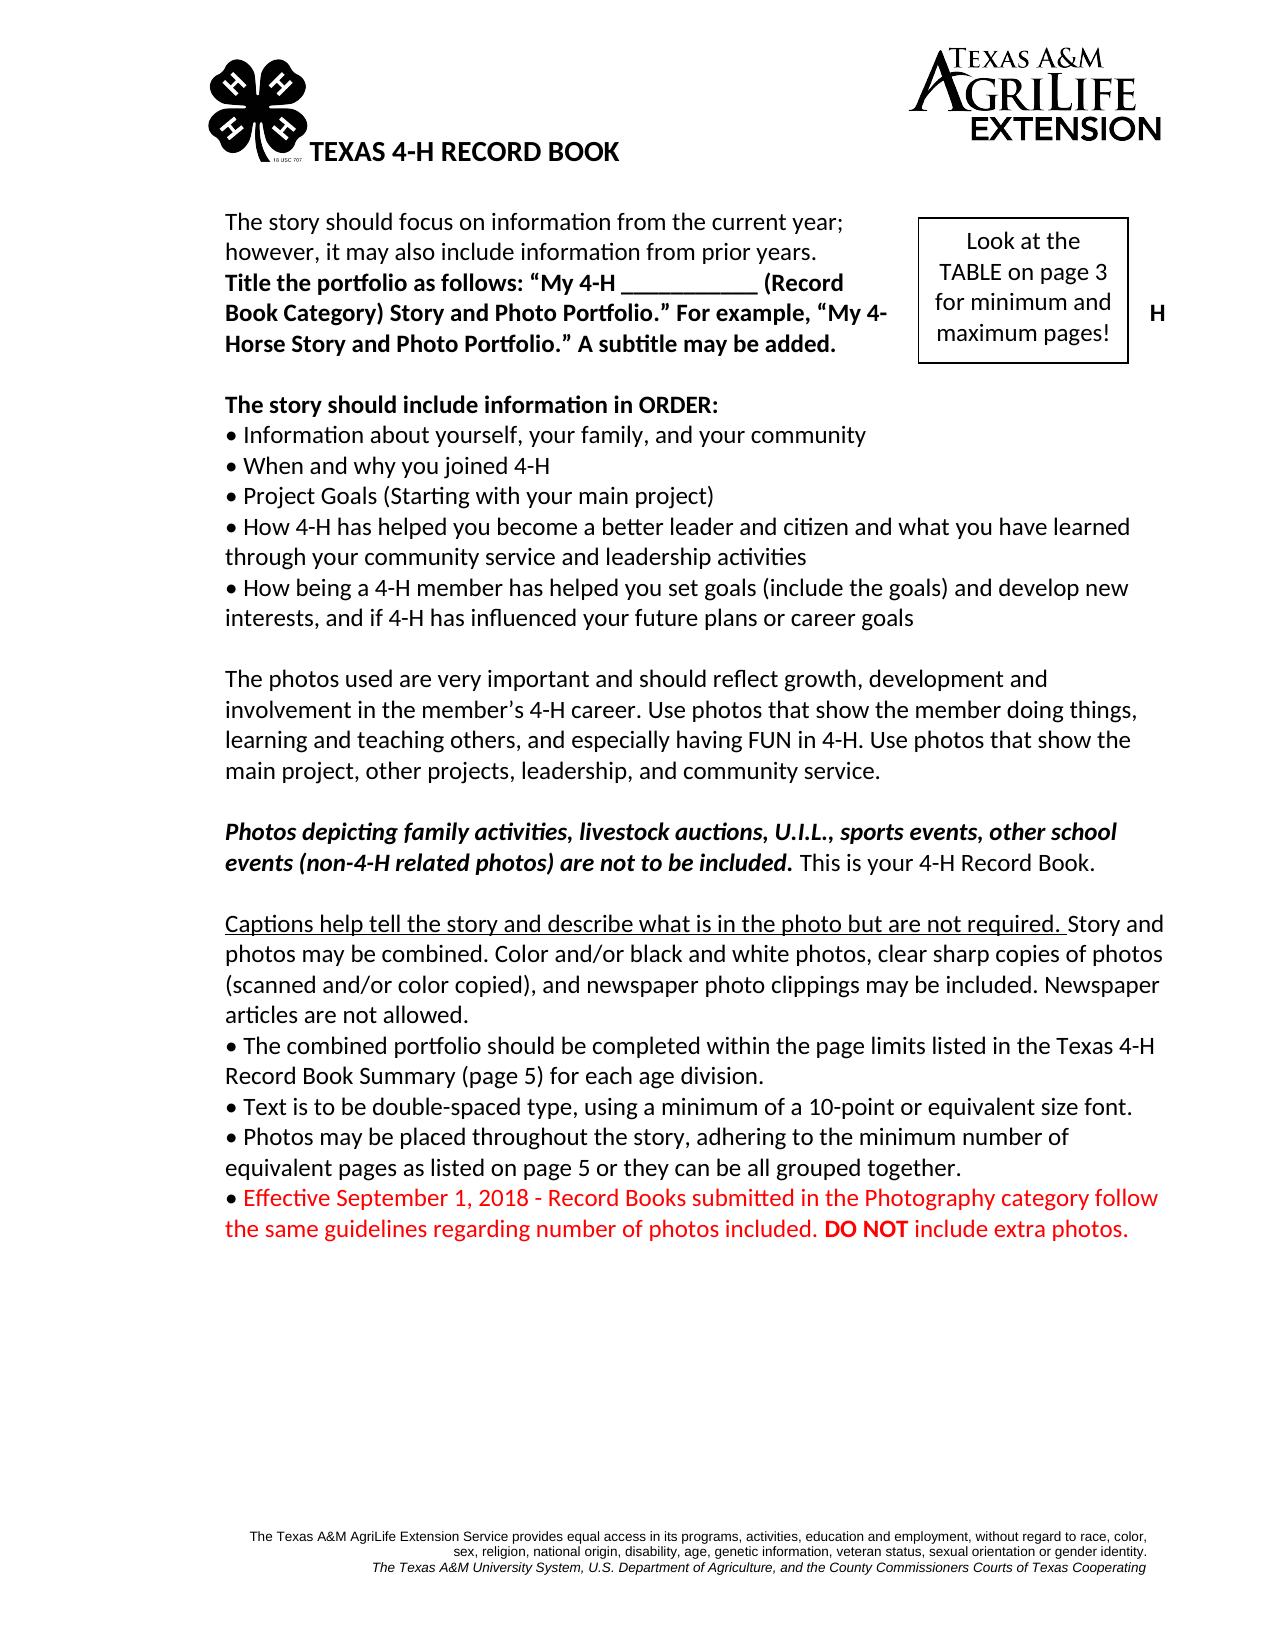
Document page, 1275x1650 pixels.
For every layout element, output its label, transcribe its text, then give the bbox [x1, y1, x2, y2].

text The story should focus on information from the current year; however, it may also include information from prior years. [225, 206, 1170, 267]
text • How 4-H has helped you become a better leader and citizen and what you have learned through your community service and leadership activities [225, 511, 1170, 572]
text The photos used are very important and should reflect growth, development and involvement in the member’s 4-H career. Use photos that show the member doing things, learning and teaching others, and especially having FUN in 4-H. Use photos that show the main project, other projects, leadership, and community service. [225, 663, 1170, 786]
text • Text is to be double-spaced type, using a minimum of a 10-point or equivalent size font. [225, 1091, 1170, 1121]
text The story should include information in ORDER: [225, 389, 1170, 419]
text • How being a 4-H member has helped you set goals (include the goals) and develop new interests, and if 4-H has influenced your future plans or career goals [225, 572, 1170, 633]
text • Information about yourself, your family, and your community [225, 419, 1170, 450]
picture [906, 39, 1168, 161]
text • Effective September 1, 2018 - Record Books submitted in the Photography category follow the same guidelines regarding number of photos included. DO NOT include extra photos. [225, 1182, 1170, 1243]
text • Photos may be placed throughout the story, adhering to the minimum number of equivalent pages as listed on page 5 or they can be all grouped together. [225, 1121, 1170, 1182]
text • The combined portfolio should be completed within the page limits listed in the Texas 4-H Record Book Summary (page 5) for each age division. [225, 1030, 1170, 1091]
text Photos depicting family activities, livestock auctions, U.I.L., sports events, other school events (non-4-H related photos) are not to be included. This is your 4-H Record Book. [225, 816, 1170, 877]
text Title the portfolio as follows: “My 4-H ___________ (Record Book Category) Story and Photo Portfolio.” For example, “My 4-H Horse Story and Photo Portfolio.” A subtitle may be added. [225, 267, 918, 358]
picture [207, 57, 310, 165]
text • Project Goals (Starting with your main project) [225, 480, 1170, 511]
text Captions help tell the story and describe what is in the photo but are not required. Story and photos may be combined. Color and/or black and white photos, clear sharp copies of photos (scanned and/or color copied), and newspaper photo clippings may be included. Newspaper articles are not allowed. [225, 908, 1170, 1030]
text • When and why you joined 4-H [225, 450, 1170, 480]
